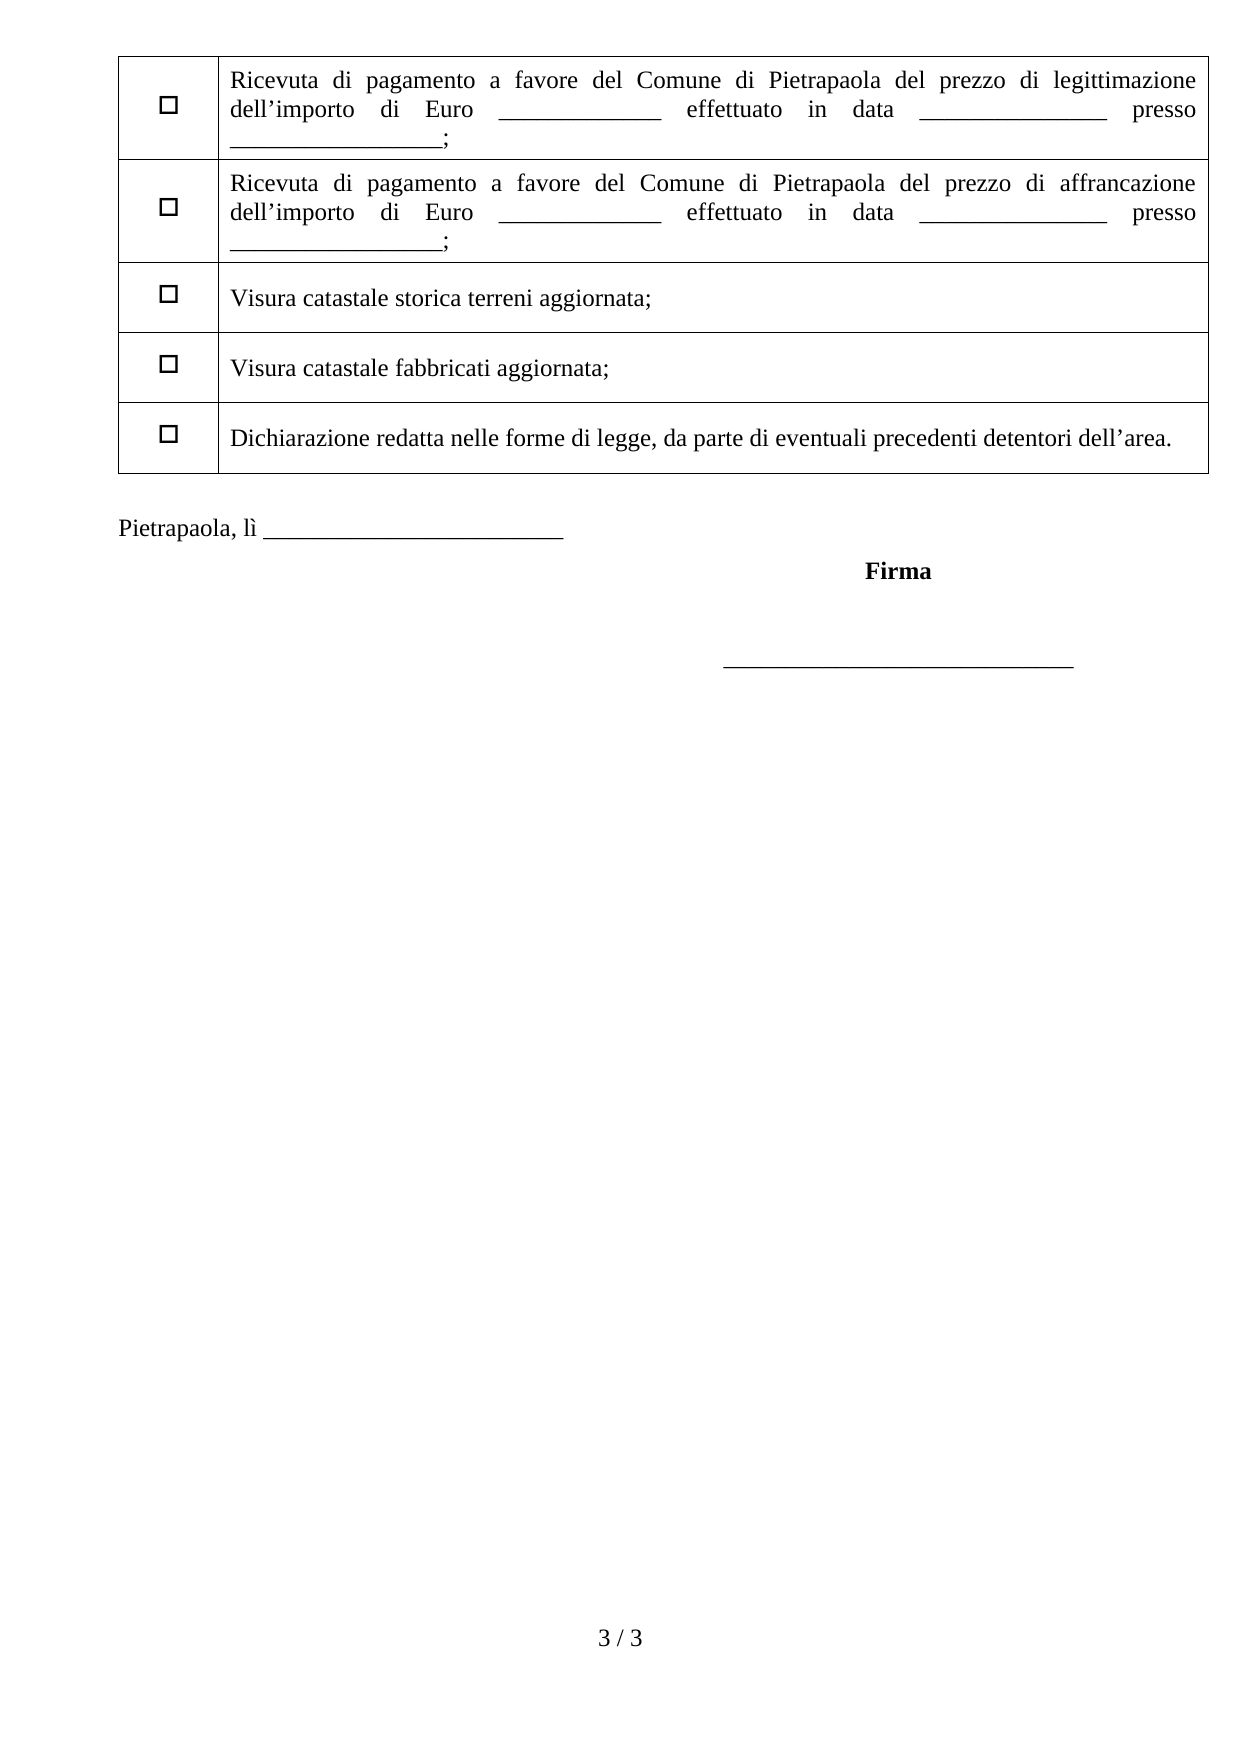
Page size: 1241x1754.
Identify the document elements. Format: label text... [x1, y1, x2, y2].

text Firma [118, 556, 1122, 585]
table_cell Ricevuta di pagamento a favore del Comune di Pietrapaola del prezzo di legittimazione dell’importo di Euro _____________ effettuato in data _______________ presso _________________; [219, 57, 1208, 159]
table_cell Visura catastale storica terreni aggiornata; [219, 263, 1208, 332]
table_cell Dichiarazione redatta nelle forme di legge, da parte di eventuali precedenti detentori dell’area. [219, 403, 1208, 472]
table_cell Ricevuta di pagamento a favore del Comune di Pietrapaola del prezzo di affrancazione dell’importo di Euro _____________ effettuato in data _______________ presso _________________; [219, 160, 1208, 262]
table_cell [119, 333, 218, 402]
text Pietrapaola, lì ________________________ [118, 513, 1122, 542]
table_cell [119, 403, 218, 472]
table_cell [119, 57, 218, 159]
table_cell [119, 263, 218, 332]
table_cell Visura catastale fabbricati aggiornata; [219, 333, 1208, 402]
text ____________________________ [118, 642, 1122, 671]
table_cell [119, 160, 218, 262]
